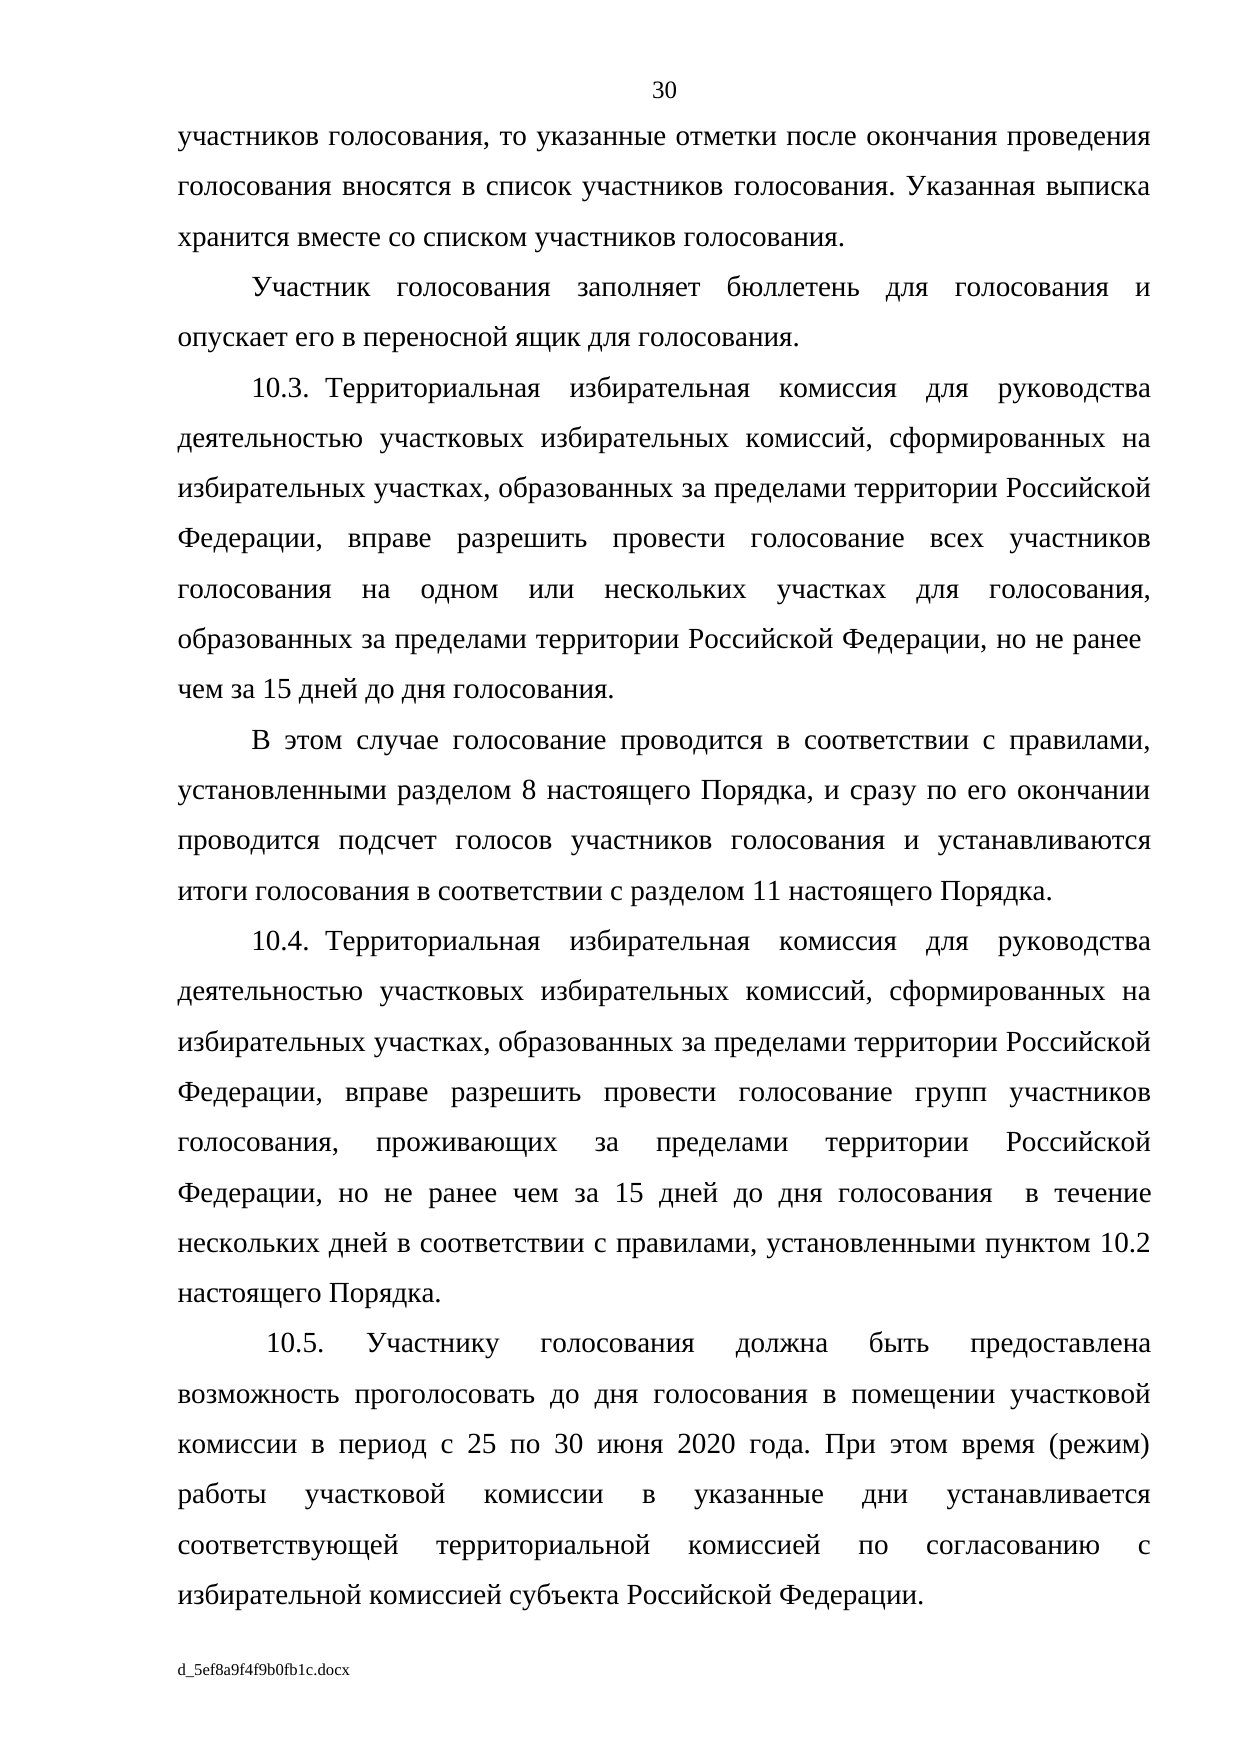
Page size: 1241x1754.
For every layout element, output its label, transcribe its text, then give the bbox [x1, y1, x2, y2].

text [177, 118, 1152, 252]
text Участник голосования заполняет бюллетень для голосования и опускает его в переносной ящик для голосования. [177, 269, 1152, 353]
list Территориальная избирательная комиссия для руководства деятельностью участковых избирательных комиссий, сформированных на избирательных участках, образованных за пределами территории Российской Федерации, вправе разрешить провести голосование групп участников голосования, проживающих за пределами территории Российской Федерации, но не ранее чем за 15 дней до дня голосования в течение нескольких дней в соответствии с правилами, установленными пунктом 10.2 настоящего Порядка. [177, 923, 1152, 1309]
list Участнику голосования должна быть предоставлена возможность проголосовать до дня голосования в помещении участковой комиссии в период с 25 по 30 июня 2020 года. При этом время (режим) работы участковой комиссии в указанные дни устанавливается соответствующей территориальной комиссией по согласованию с избирательной комиссией субъекта Российской Федерации. [177, 1326, 1152, 1611]
list Территориальная избирательная комиссия для руководства деятельностью участковых избирательных комиссий, сформированных на избирательных участках, образованных за пределами территории Российской Федерации, вправе разрешить провести голосование всех участников голосования на одном или нескольких участках для голосования, образованных за пределами территории Российской Федерации, но не ранее чем за 15 дней до дня голосования. [177, 370, 1152, 705]
text В этом случае голосование проводится в соответствии с правилами, установленными разделом 8 настоящего Порядка, и сразу по его окончании проводится подсчет голосов участников голосования и устанавливаются итоги голосования в соответствии с разделом 11 настоящего Порядка. [177, 722, 1152, 906]
